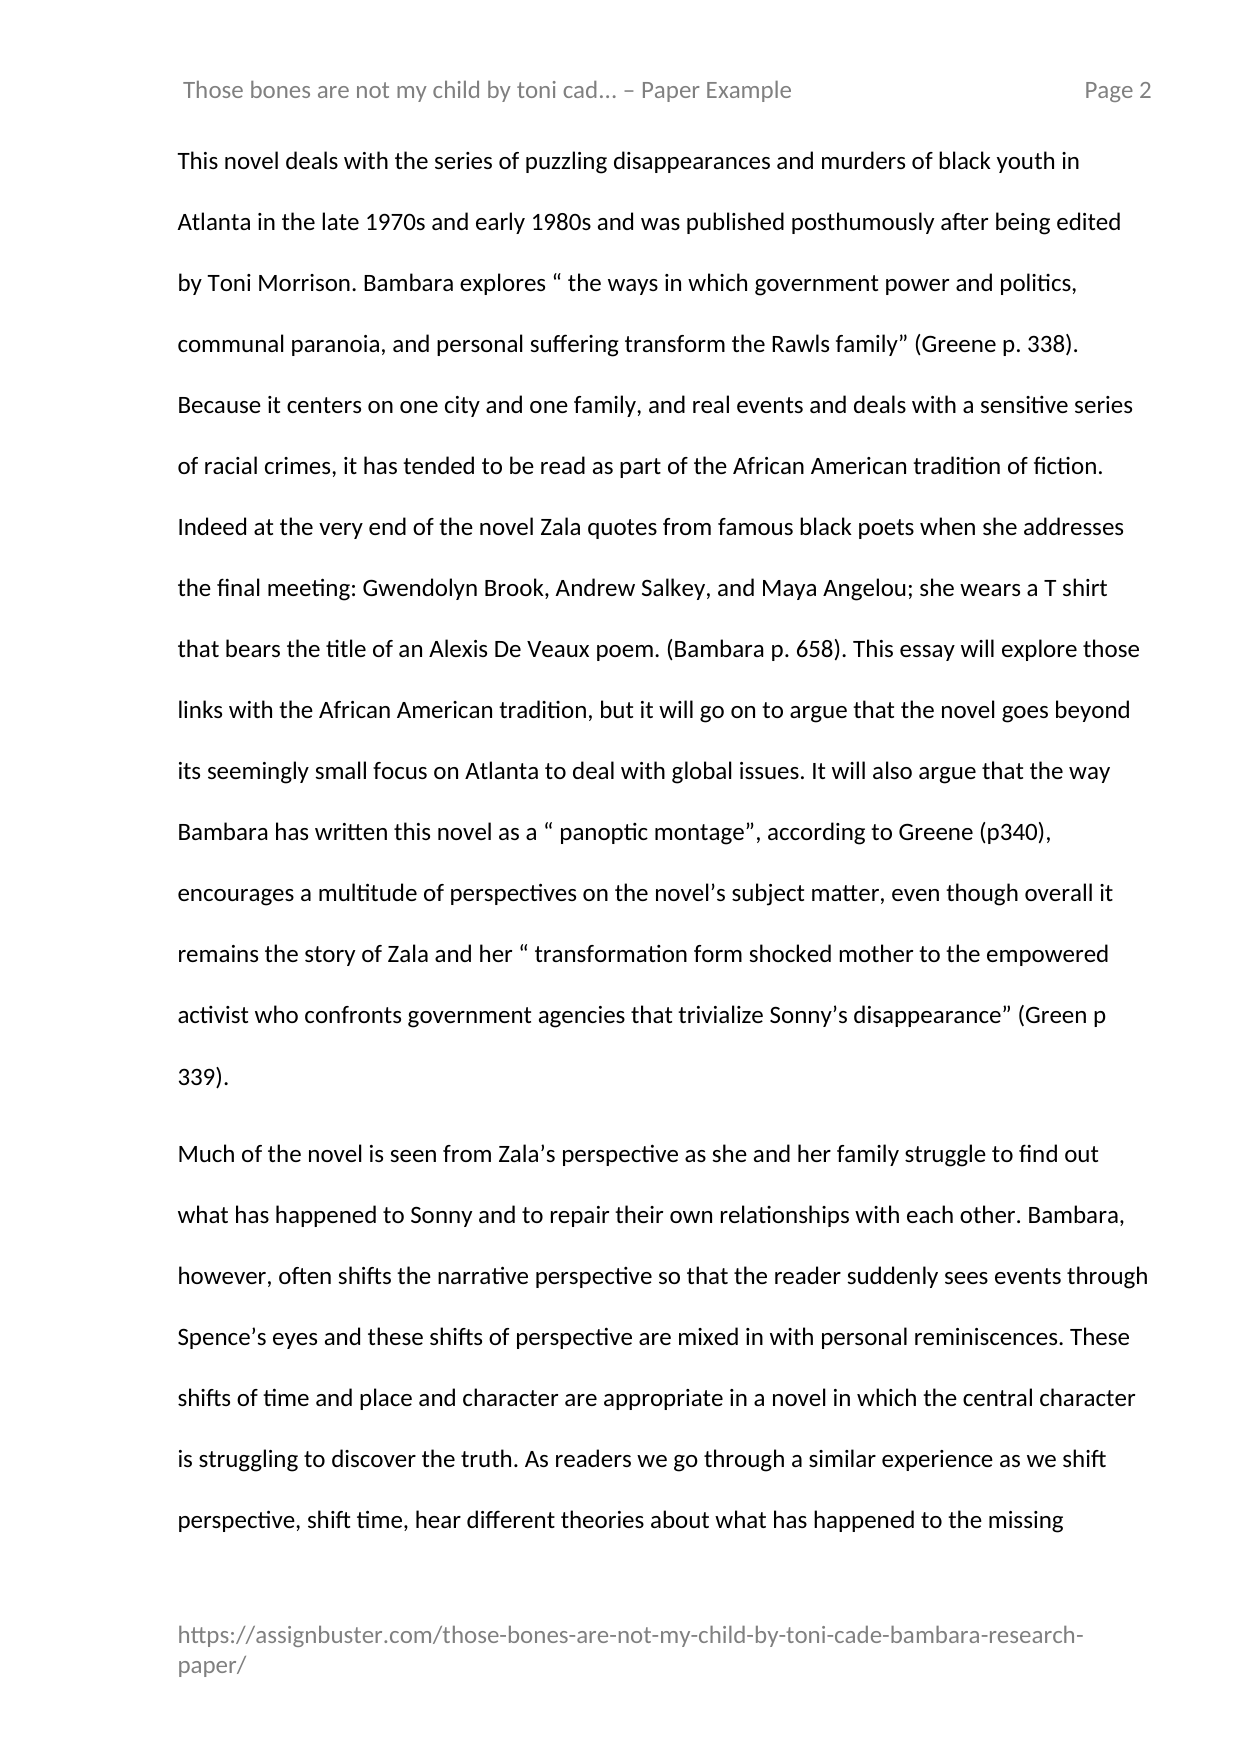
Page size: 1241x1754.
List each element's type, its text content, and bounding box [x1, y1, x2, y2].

text This novel deals with the series of puzzling disappearances and murders of black youth in Atlanta in the late 1970s and early 1980s and was published posthumously after being edited by Toni Morrison. Bambara explores “ the ways in which government power and politics, communal paranoia, and personal suffering transform the Rawls family” (Greene p. 338). Because it centers on one city and one family, and real events and deals with a sensitive series of racial crimes, it has tended to be read as part of the African American tradition of fiction. Indeed at the very end of the novel Zala quotes from famous black poets when she addresses the final meeting: Gwendolyn Brook, Andrew Salkey, and Maya Angelou; she wears a T shirt that bears the title of an Alexis De Veaux poem. (Bambara p. 658). This essay will explore those links with the African American tradition, but it will go on to argue that the novel goes beyond its seemingly small focus on Atlanta to deal with global issues. It will also argue that the way Bambara has written this novel as a “ panoptic montage”, according to Greene (p340), encourages a multitude of perspectives on the novel’s subject matter, even though overall it remains the story of Zala and her “ transformation form shocked mother to the empowered activist who confronts government agencies that trivialize Sonny’s disappearance” (Green p 339). [177, 145, 1152, 1091]
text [177, 1138, 1152, 1535]
